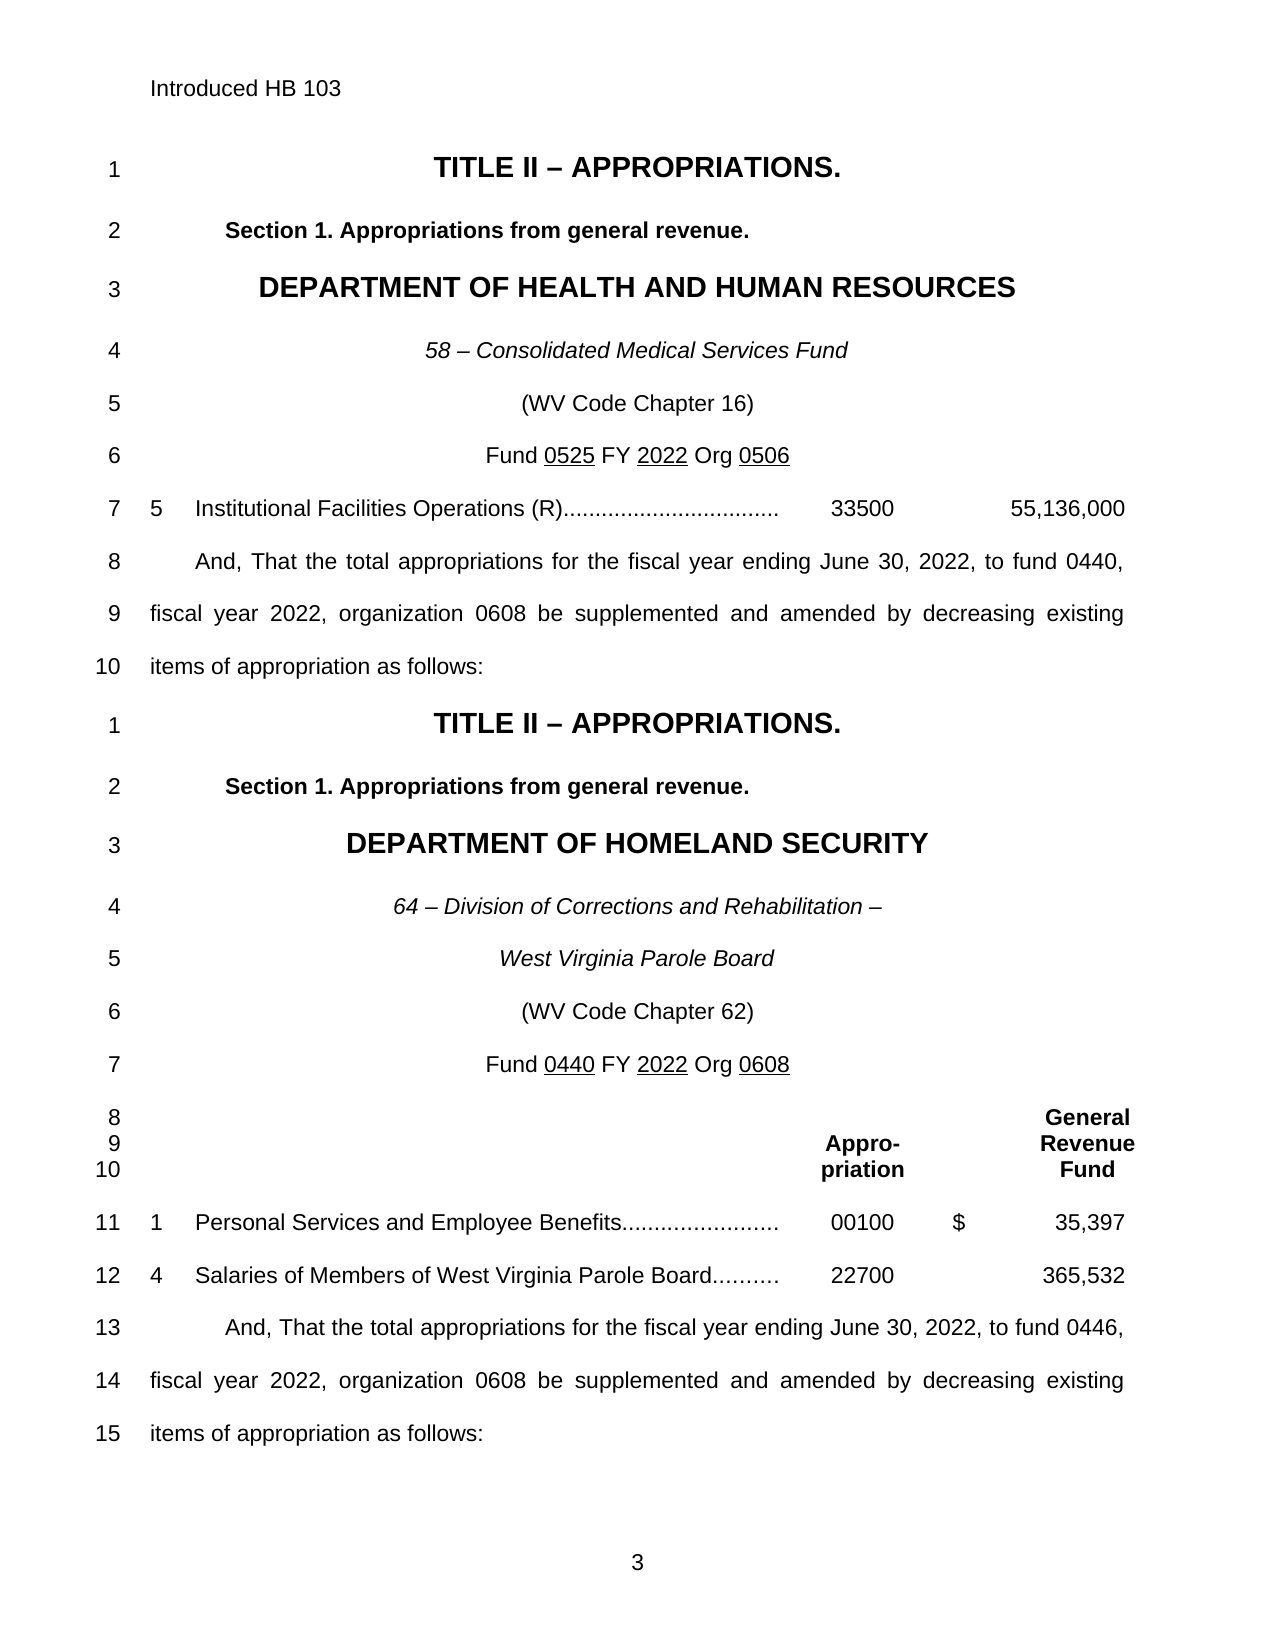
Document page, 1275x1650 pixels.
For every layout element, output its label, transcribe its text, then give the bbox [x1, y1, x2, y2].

text Fund 0525 FY 2022 Org 0506 [150, 442, 1125, 469]
text Appro- Revenue [150, 1130, 1125, 1156]
text And, That the total appropriations for the fiscal year ending June 30, 2022, to fund 0440, fiscal year 2022, organization 0608 be supplemented and amended by decreasing existing items of appropriation as follows: [150, 548, 1125, 679]
subtitle Title II – Appropriations. [150, 150, 1125, 183]
text priation Fund [150, 1156, 1125, 1183]
subtitle Section 1. Appropriations from general revenue. [225, 217, 1125, 243]
text Fund 0440 FY 2022 Org 0608 [150, 1051, 1125, 1077]
text (WV Code Chapter 16) [150, 389, 1125, 416]
text (WV Code Chapter 62) [150, 998, 1125, 1024]
text 4 Salaries of Members of West Virginia Parole Board 22700 365,532 [150, 1262, 1125, 1288]
subtitle DEPARTMENT OF health and human resources [150, 270, 1125, 303]
text 58 – Consolidated Medical Services Fund [150, 337, 1125, 363]
text 1 Personal Services and Employee Benefits 00100 $ 35,397 [150, 1209, 1125, 1235]
text 64 – Division of Corrections and Rehabilitation – [150, 893, 1125, 919]
subtitle DEPARTMENT OF homeland security [150, 826, 1125, 859]
subtitle Title II – Appropriations. [150, 706, 1125, 739]
text General [150, 1103, 1125, 1130]
text 5 Institutional Facilities Operations (R) 33500 55,136,000 [150, 495, 1125, 521]
subtitle Section 1. Appropriations from general revenue. [225, 773, 1125, 799]
text And, That the total appropriations for the fiscal year ending June 30, 2022, to fund 0446, fiscal year 2022, organization 0608 be supplemented and amended by decreasing existing items of appropriation as follows: [150, 1314, 1125, 1446]
text West Virginia Parole Board [150, 945, 1125, 972]
